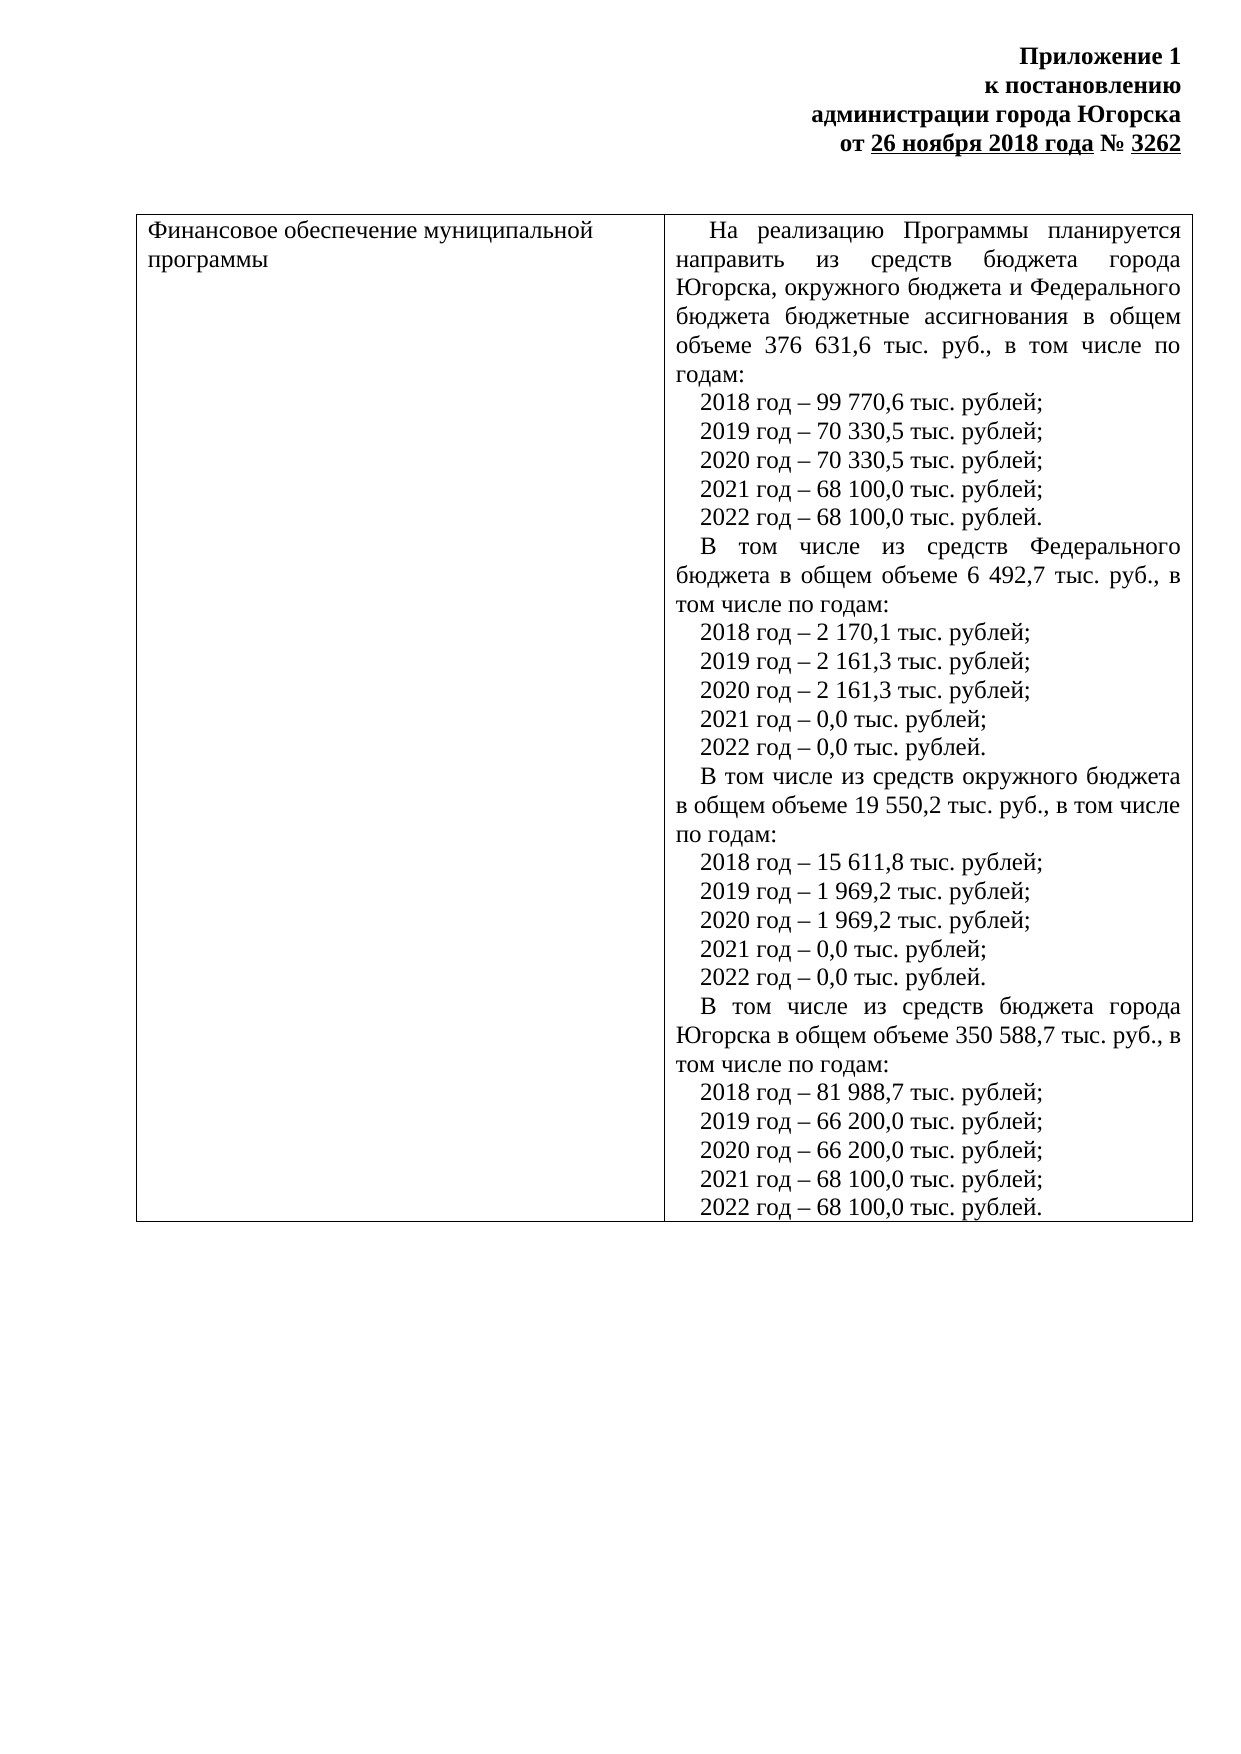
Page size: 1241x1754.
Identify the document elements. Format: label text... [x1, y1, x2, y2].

text Приложение 1 [148, 41, 1181, 70]
text к постановлению [148, 70, 1181, 99]
text администрации города Югорска [148, 99, 1181, 128]
table_header Финансовое обеспечение муниципальной программы [137, 215, 664, 1221]
table_header На реализацию Программы планируется направить из средств бюджета города Югорска, окружного бюджета и Федерального бюджета бюджетные ассигнования в общем объеме 376 631,6 тыс. руб., в том числе по годам: 2018 год – 99 770,6 тыс. рублей; 2019 год – 70 330,5 тыс. рублей; 2020 год – 70 330,5 тыс. рублей; 2021 год – 68 100,0 тыс. рублей; 2022 год – 68 100,0 тыс. рублей. В том числе из средств Федерального бюджета в общем объеме 6 492,7 тыс. руб., в том числе по годам: 2018 год – 2 170,1 тыс. рублей; 2019 год – 2 161,3 тыс. рублей; 2020 год – 2 161,3 тыс. рублей; 2021 год – 0,0 тыс. рублей; 2022 год – 0,0 тыс. рублей. В том числе из средств окружного бюджета в общем объеме 19 550,2 тыс. руб., в том числе по годам: 2018 год – 15 611,8 тыс. рублей; 2019 год – 1 969,2 тыс. рублей; 2020 год – 1 969,2 тыс. рублей; 2021 год – 0,0 тыс. рублей; 2022 год – 0,0 тыс. рублей. В том числе из средств бюджета города Югорска в общем объеме 350 588,7 тыс. руб., в том числе по годам: 2018 год – 81 988,7 тыс. рублей; 2019 год – 66 200,0 тыс. рублей; 2020 год – 66 200,0 тыс. рублей; 2021 год – 68 100,0 тыс. рублей; 2022 год – 68 100,0 тыс. рублей. [665, 215, 1192, 1221]
text от 26 ноября 2018 года № 3262 [148, 128, 1181, 156]
